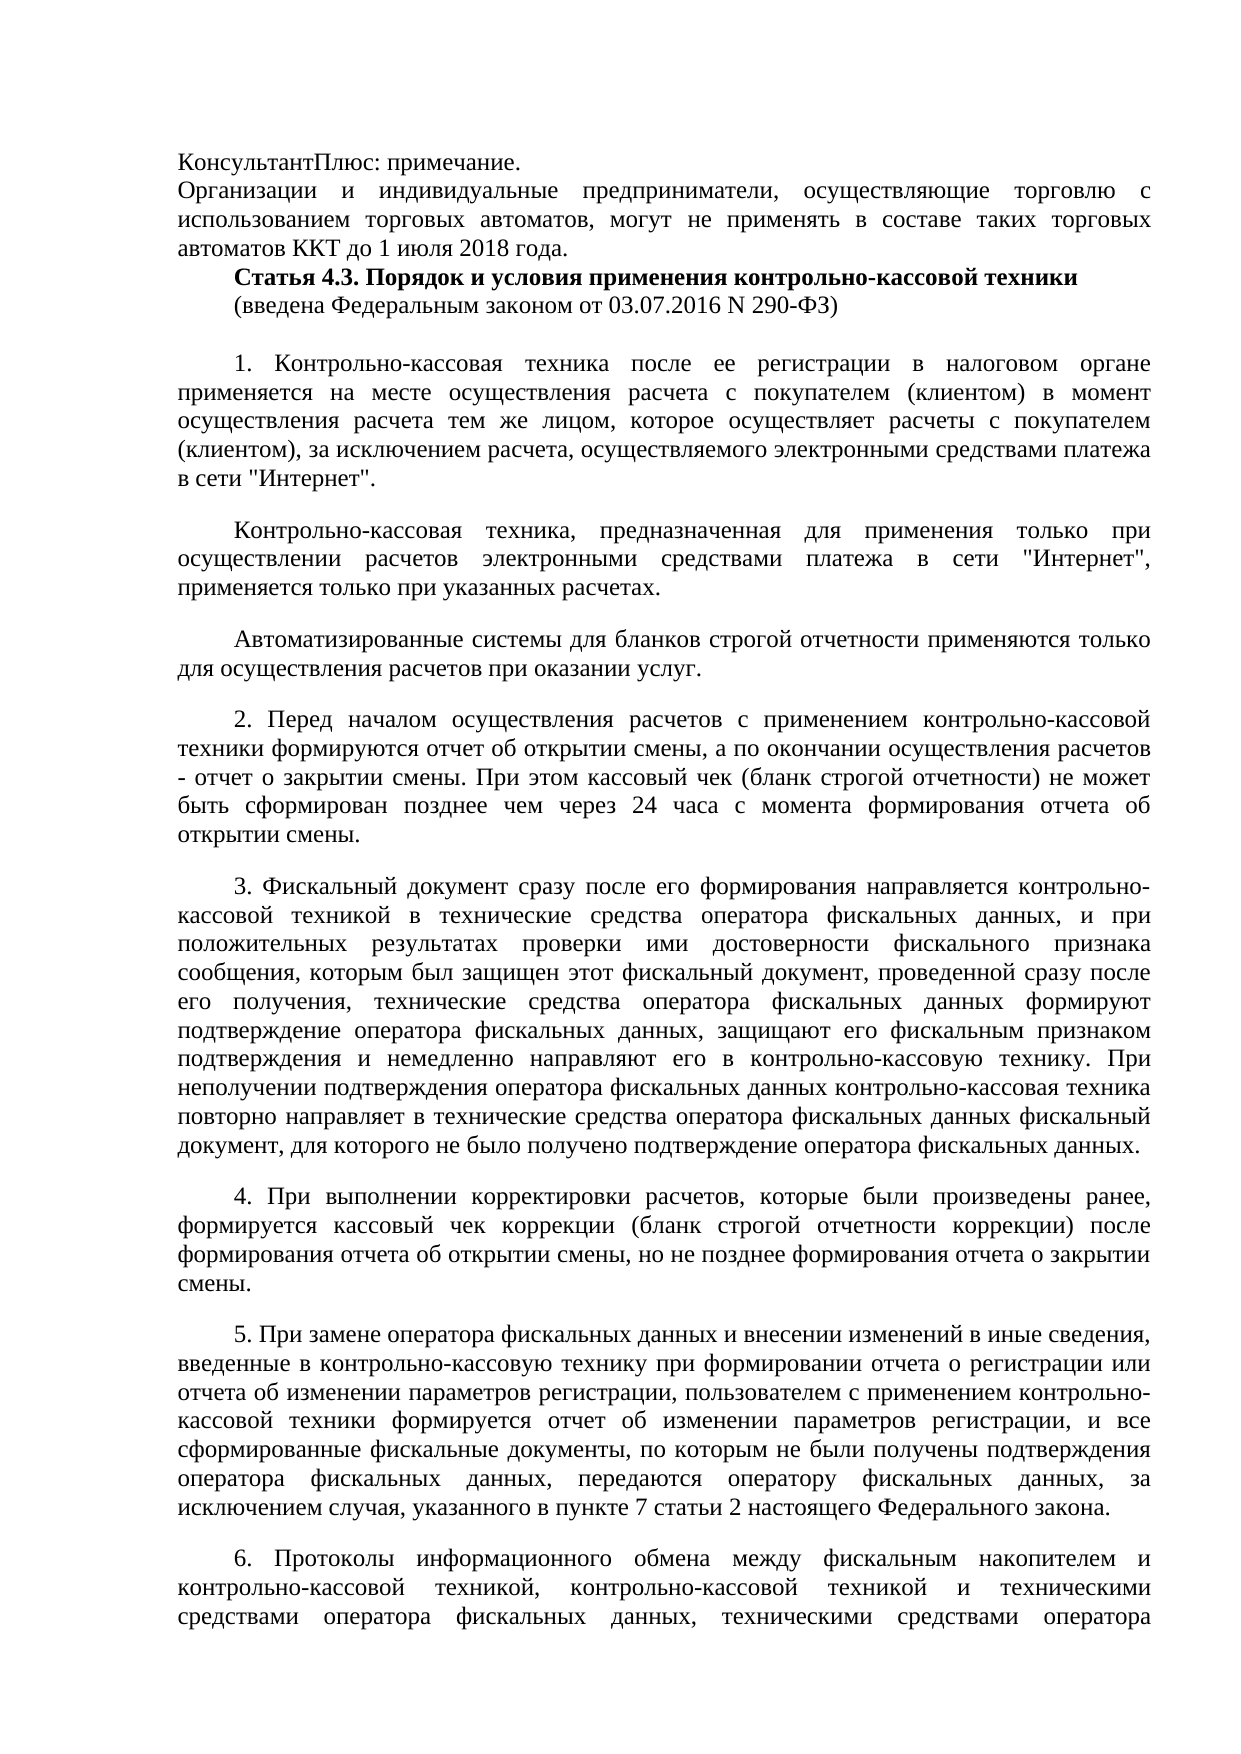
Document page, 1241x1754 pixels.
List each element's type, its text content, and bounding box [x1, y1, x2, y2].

text 1. Контрольно-кассовая техника после ее регистрации в налоговом органе применяется на месте осуществления расчета с покупателем (клиентом) в момент осуществления расчета тем же лицом, которое осуществляет расчеты с покупателем (клиентом), за исключением расчета, осуществляемого электронными средствами платежа в сети "Интернет". [177, 348, 1152, 492]
title Статья 4.3. Порядок и условия применения контрольно-кассовой техники [177, 262, 1152, 291]
text Контрольно-кассовая техника, предназначенная для применения только при осуществлении расчетов электронными средствами платежа в сети "Интернет", применяется только при указанных расчетах. [177, 515, 1152, 601]
text 3. Фискальный документ сразу после его формирования направляется контрольно-кассовой техникой в технические средства оператора фискальных данных, и при положительных результатах проверки ими достоверности фискального признака сообщения, которым был защищен этот фискальный документ, проведенной сразу после его получения, технические средства оператора фискальных данных формируют подтверждение оператора фискальных данных, защищают его фискальным признаком подтверждения и немедленно направляют его в контрольно-кассовую технику. При неполучении подтверждения оператора фискальных данных контрольно-кассовая техника повторно направляет в технические средства оператора фискальных данных фискальный документ, для которого не было получено подтверждение оператора фискальных данных. [177, 871, 1152, 1158]
text 2. Перед началом осуществления расчетов с применением контрольно-кассовой техники формируются отчет об открытии смены, а по окончании осуществления расчетов - отчет о закрытии смены. При этом кассовый чек (бланк строгой отчетности) не может быть сформирован позднее чем через 24 часа с момента формирования отчета об открытии смены. [177, 704, 1152, 848]
text 4. При выполнении корректировки расчетов, которые были произведены ранее, формируется кассовый чек коррекции (бланк строгой отчетности коррекции) после формирования отчета об открытии смены, но не позднее формирования отчета о закрытии смены. [177, 1181, 1152, 1296]
text КонсультантПлюс: примечание. [177, 147, 1152, 176]
text Организации и индивидуальные предприниматели, осуществляющие торговлю с использованием торговых автоматов, могут не применять в составе таких торговых автоматов ККТ до 1 июля 2018 года. [177, 176, 1152, 262]
text 5. При замене оператора фискальных данных и внесении изменений в иные сведения, введенные в контрольно-кассовую технику при формировании отчета о регистрации или отчета об изменении параметров регистрации, пользователем с применением контрольно-кассовой техники формируется отчет об изменении параметров регистрации, и все сформированные фискальные документы, по которым не были получены подтверждения оператора фискальных данных, передаются оператору фискальных данных, за исключением случая, указанного в пункте 7 статьи 2 настоящего Федерального закона. [177, 1319, 1152, 1521]
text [177, 1543, 1152, 1630]
text (введена Федеральным законом от 03.07.2016 N 290-ФЗ) [177, 291, 1152, 319]
text Автоматизированные системы для бланков строгой отчетности применяются только для осуществления расчетов при оказании услуг. [177, 624, 1152, 681]
